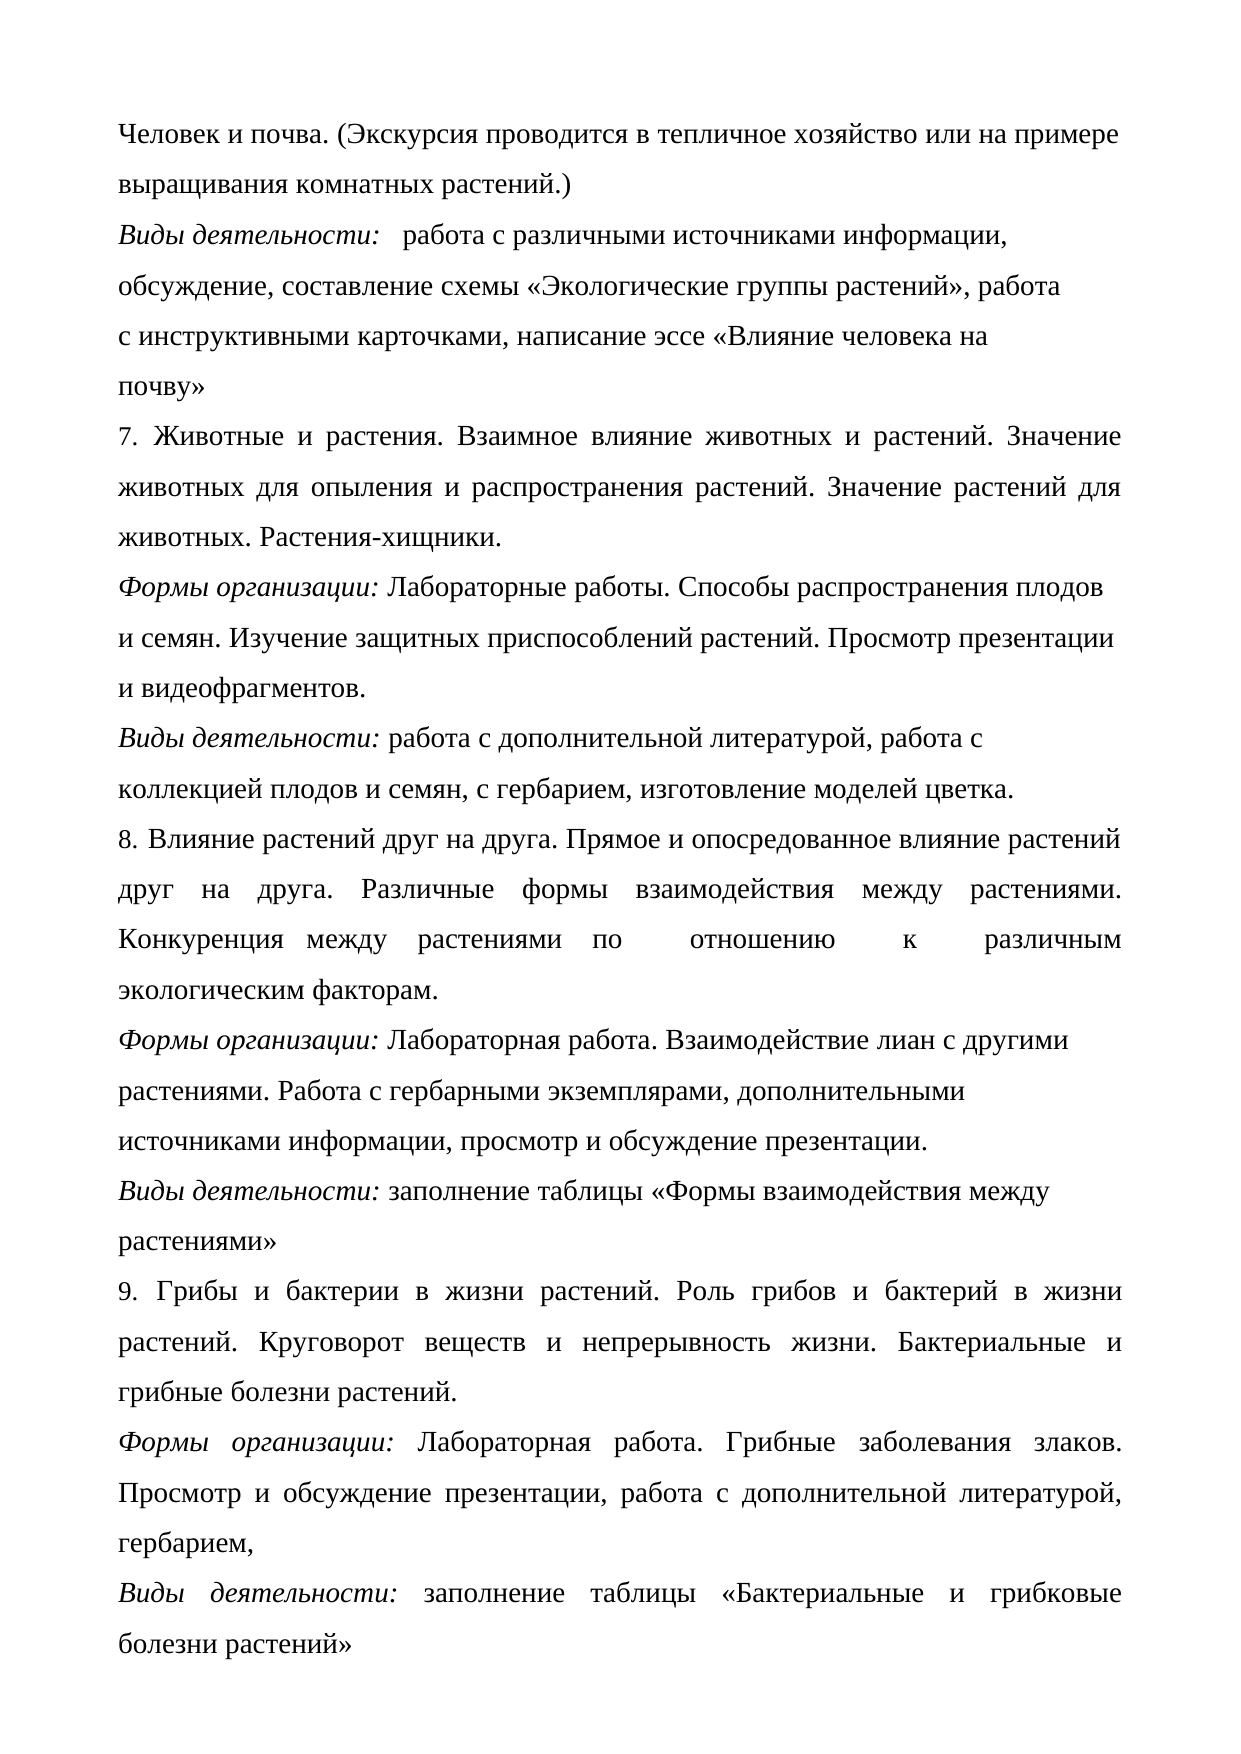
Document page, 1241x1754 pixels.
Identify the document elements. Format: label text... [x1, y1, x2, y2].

list Животные и растения. Взаимное влияние животных и растений. Значение животных для опыления и распространения растений. Значение растений для животных. Растения-хищники. [118, 418, 1122, 553]
text Виды деятельности: заполнение таблицы «Формы взаимодействия между растениями» [118, 1173, 1122, 1257]
list Грибы и бактерии в жизни растений. Роль грибов и бактерий в жизни растений. Круговорот веществ и непрерывность жизни. Бактериальные и грибные болезни растений. [118, 1273, 1122, 1408]
text источниками информации, просмотр и обсуждение презентации. [118, 1123, 1240, 1157]
text Виды деятельности: заполнение таблицы «Бактериальные и грибковые болезни растений» [118, 1575, 1122, 1659]
text Виды деятельности: работа с различными источниками информации, обсуждение, составление схемы «Экологические группы растений», работа с инструктивными карточками, написание эссе «Влияние человека на почву» [118, 217, 1078, 402]
text Формы организации: Лабораторная работа. Грибные заболевания злаков. Просмотр и обсуждение презентации, работа с дополнительной литературой, гербарием, [118, 1424, 1123, 1559]
text Человек и почва. (Экскурсия проводится в тепличное хозяйство или на примере выращивания комнатных растений.) [118, 116, 1240, 200]
text Формы организации: Лабораторные работы. Способы распространения плодов и семян. Изучение защитных приспособлений растений. Просмотр презентации и видеофрагментов. [118, 569, 1117, 704]
list Влияние растений друг на друга. Прямое и опосредованное влияние растений друг на друга. Различные формы взаимодействия между растениями. Конкуренция между растениями по отношению к различным экологическим факторам. [118, 821, 1122, 1006]
text Виды деятельности: работа с дополнительной литературой, работа с коллекцией плодов и семян, с гербарием, изготовление моделей цветка. [118, 720, 1122, 804]
text Формы организации: Лабораторная работа. Взаимодействие лиан с другими растениями. Работа с гербарными экземплярами, дополнительными [118, 1022, 1122, 1106]
